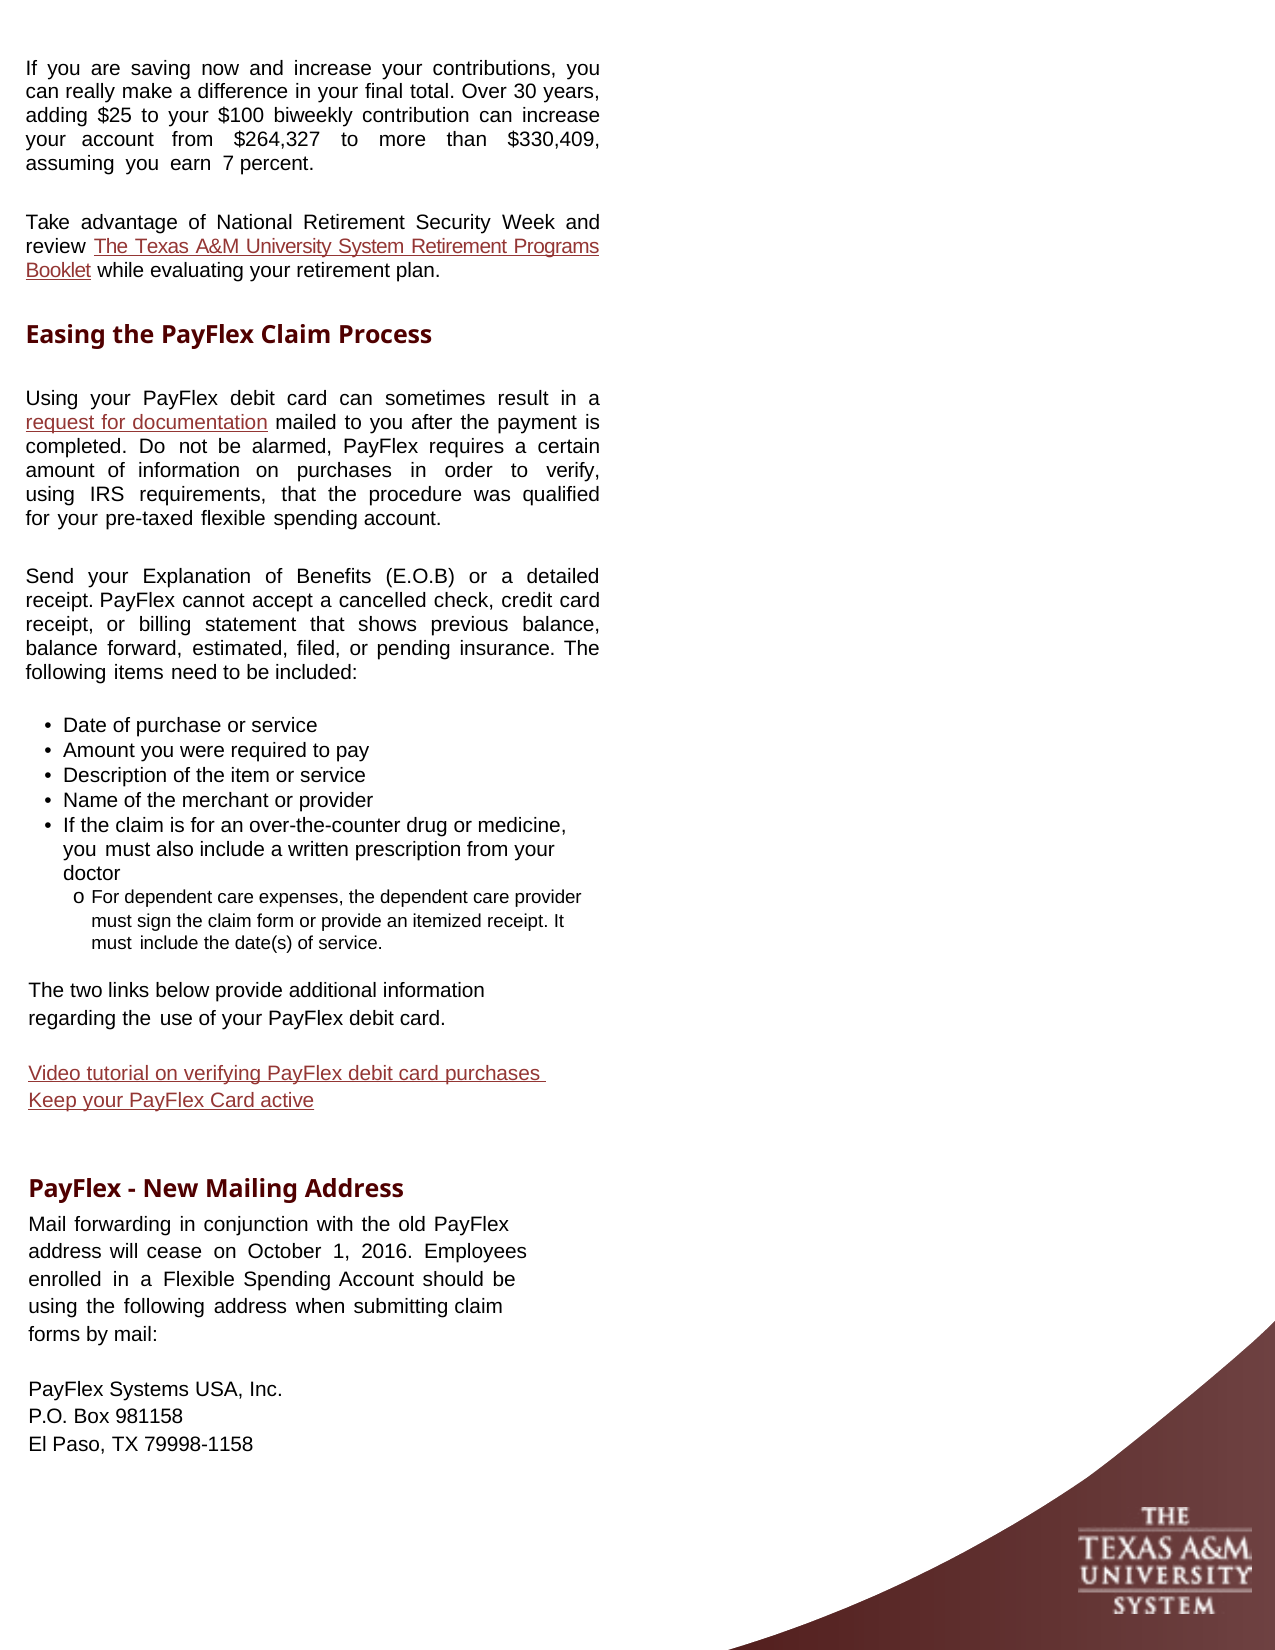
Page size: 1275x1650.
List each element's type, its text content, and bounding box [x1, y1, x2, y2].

list Name of the merchant or provider [44, 788, 600, 812]
text Easing the PayFlex Claim Process [25, 317, 600, 351]
text The two links below provide additional information [28, 978, 555, 1002]
text P.O. Box 981158 [28, 1404, 555, 1428]
text Using your PayFlex debit card can sometimes result in a request for documentation mailed to you after the payment is completed. Do not be alarmed, PayFlex requires a certain amount of information on purchases in order to verify, using IRS requirements, that the procedure was qualified for your pre-taxed flexible spending account. [25, 386, 600, 529]
text regarding the use of your PayFlex debit card. [28, 1005, 555, 1029]
text PayFlex - New Mailing Address [28, 1170, 555, 1204]
text Video tutorial on verifying PayFlex debit card purchases Keep your PayFlex Card active [28, 1060, 555, 1112]
text El Paso, TX 79998-1158 [28, 1432, 555, 1456]
text PayFlex Systems USA, Inc. [28, 1377, 555, 1401]
picture [731, 1322, 1275, 1650]
text Send your Explanation of Benefits (E.O.B) or a detailed receipt. PayFlex cannot accept a cancelled check, credit card receipt, or billing statement that shows previous balance, balance forward, estimated, filed, or pending insurance. The following items need to be included: [25, 564, 600, 684]
text If you are saving now and increase your contributions, you can really make a difference in your final total. Over 30 years, adding $25 to your $100 biweekly contribution can increase your account from $264,327 to more than $330,409, assuming you earn 7 percent. [25, 55, 600, 175]
list If the claim is for an over-the-counter drug or medicine, you must also include a written prescription from your doctor [44, 813, 600, 885]
list Amount you were required to pay [44, 738, 600, 762]
text Take advantage of National Retirement Security Week and review The Texas A&M University System Retirement Programs Booklet while evaluating your retirement plan. [25, 210, 600, 282]
text Mail forwarding in conjunction with the old PayFlex address will cease on October 1, 2016. Employees enrolled in a Flexible Spending Account should be using the following address when submitting claim forms by mail: [28, 1212, 555, 1346]
list Date of purchase or service [44, 713, 600, 737]
list For dependent care expenses, the dependent care provider must sign the claim form or provide an itemized receipt. It must include the date(s) of service. [72, 886, 600, 953]
list Description of the item or service [44, 763, 600, 787]
